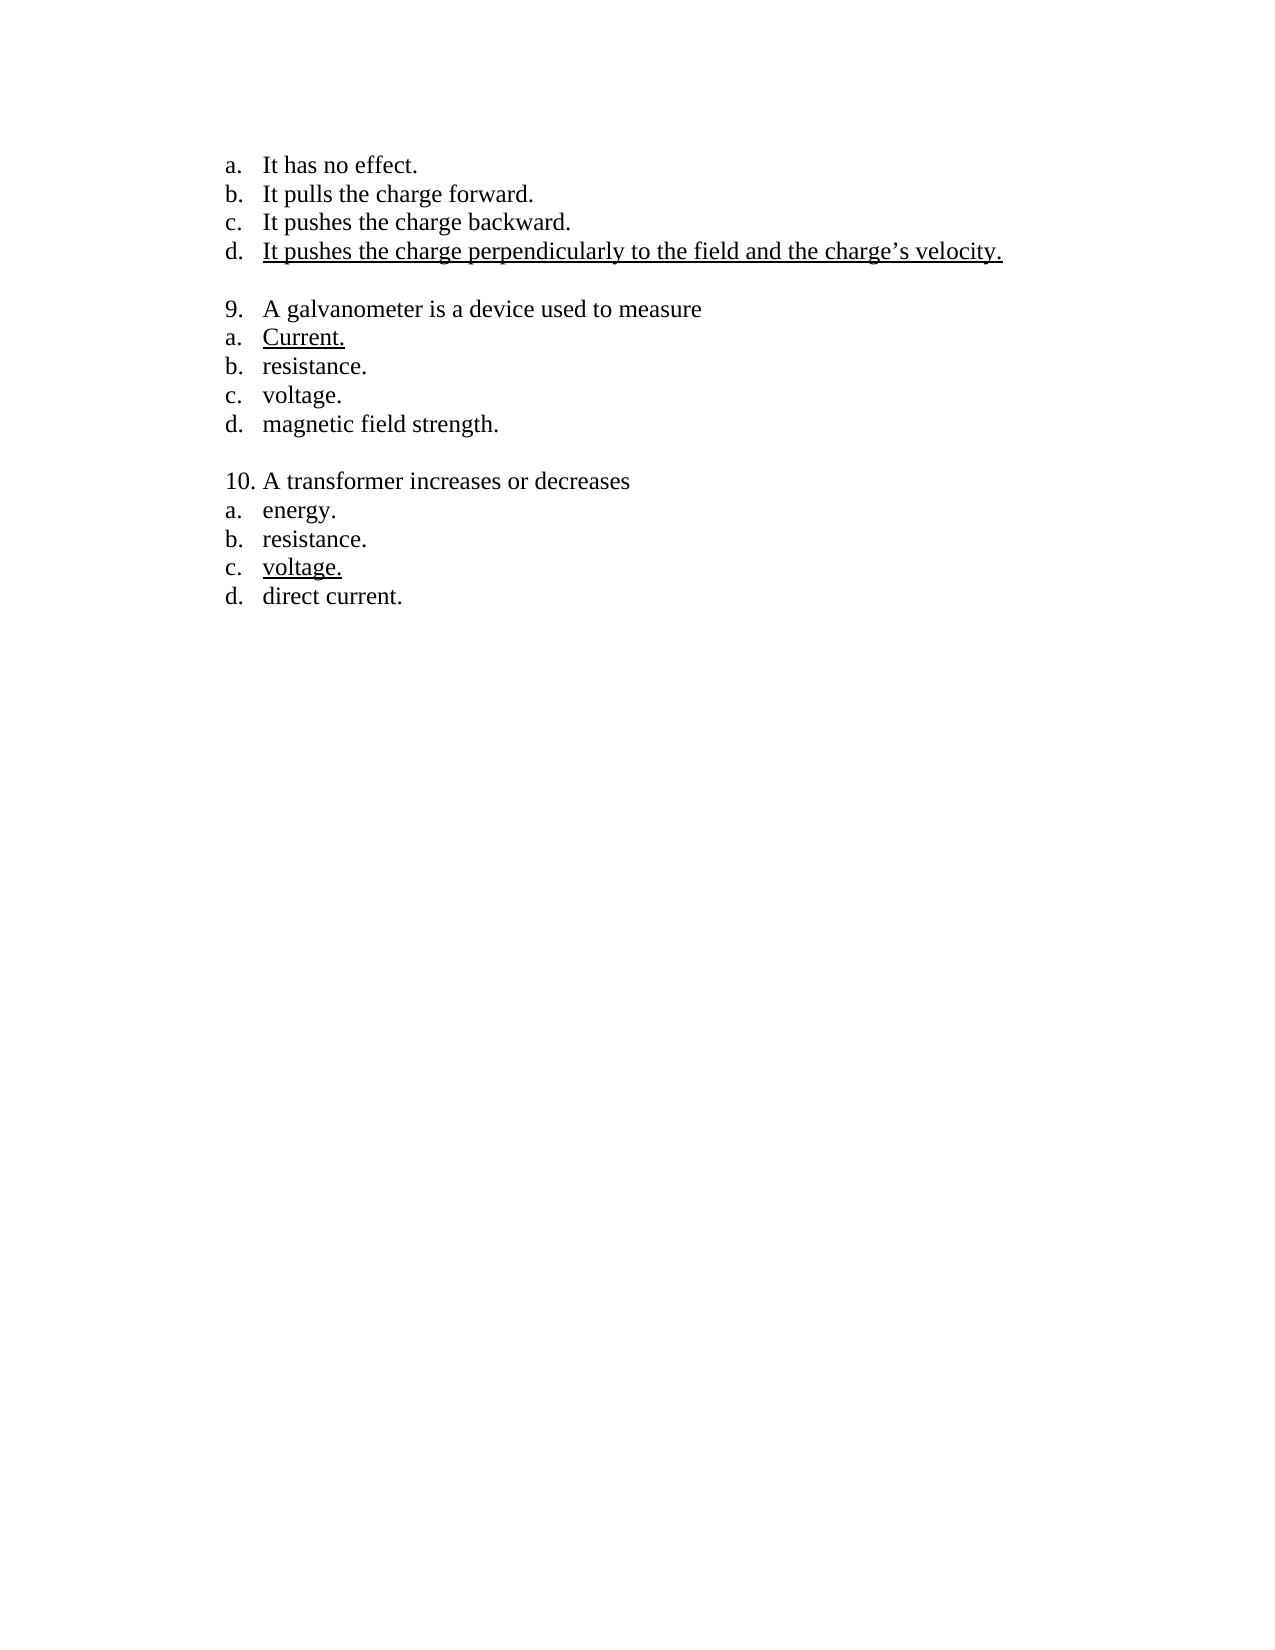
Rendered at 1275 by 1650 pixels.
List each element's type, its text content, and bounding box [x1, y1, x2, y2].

list Current. [225, 322, 1087, 351]
list resistance. [225, 351, 1087, 380]
list It pulls the charge forward. [225, 179, 1087, 207]
list magnetic field strength. [225, 409, 1087, 437]
list voltage. [225, 552, 1087, 581]
list It has no effect. [225, 150, 1087, 179]
list energy. [225, 495, 1087, 524]
list A galvanometer is a device used to measure [225, 294, 1087, 322]
list resistance. [225, 524, 1087, 552]
list It pushes the charge backward. [225, 207, 1087, 236]
list direct current. [225, 581, 1087, 610]
list voltage. [225, 380, 1087, 409]
list It pushes the charge perpendicularly to the field and the charge’s velocity. [225, 236, 1087, 265]
list A transformer increases or decreases [225, 466, 1087, 495]
